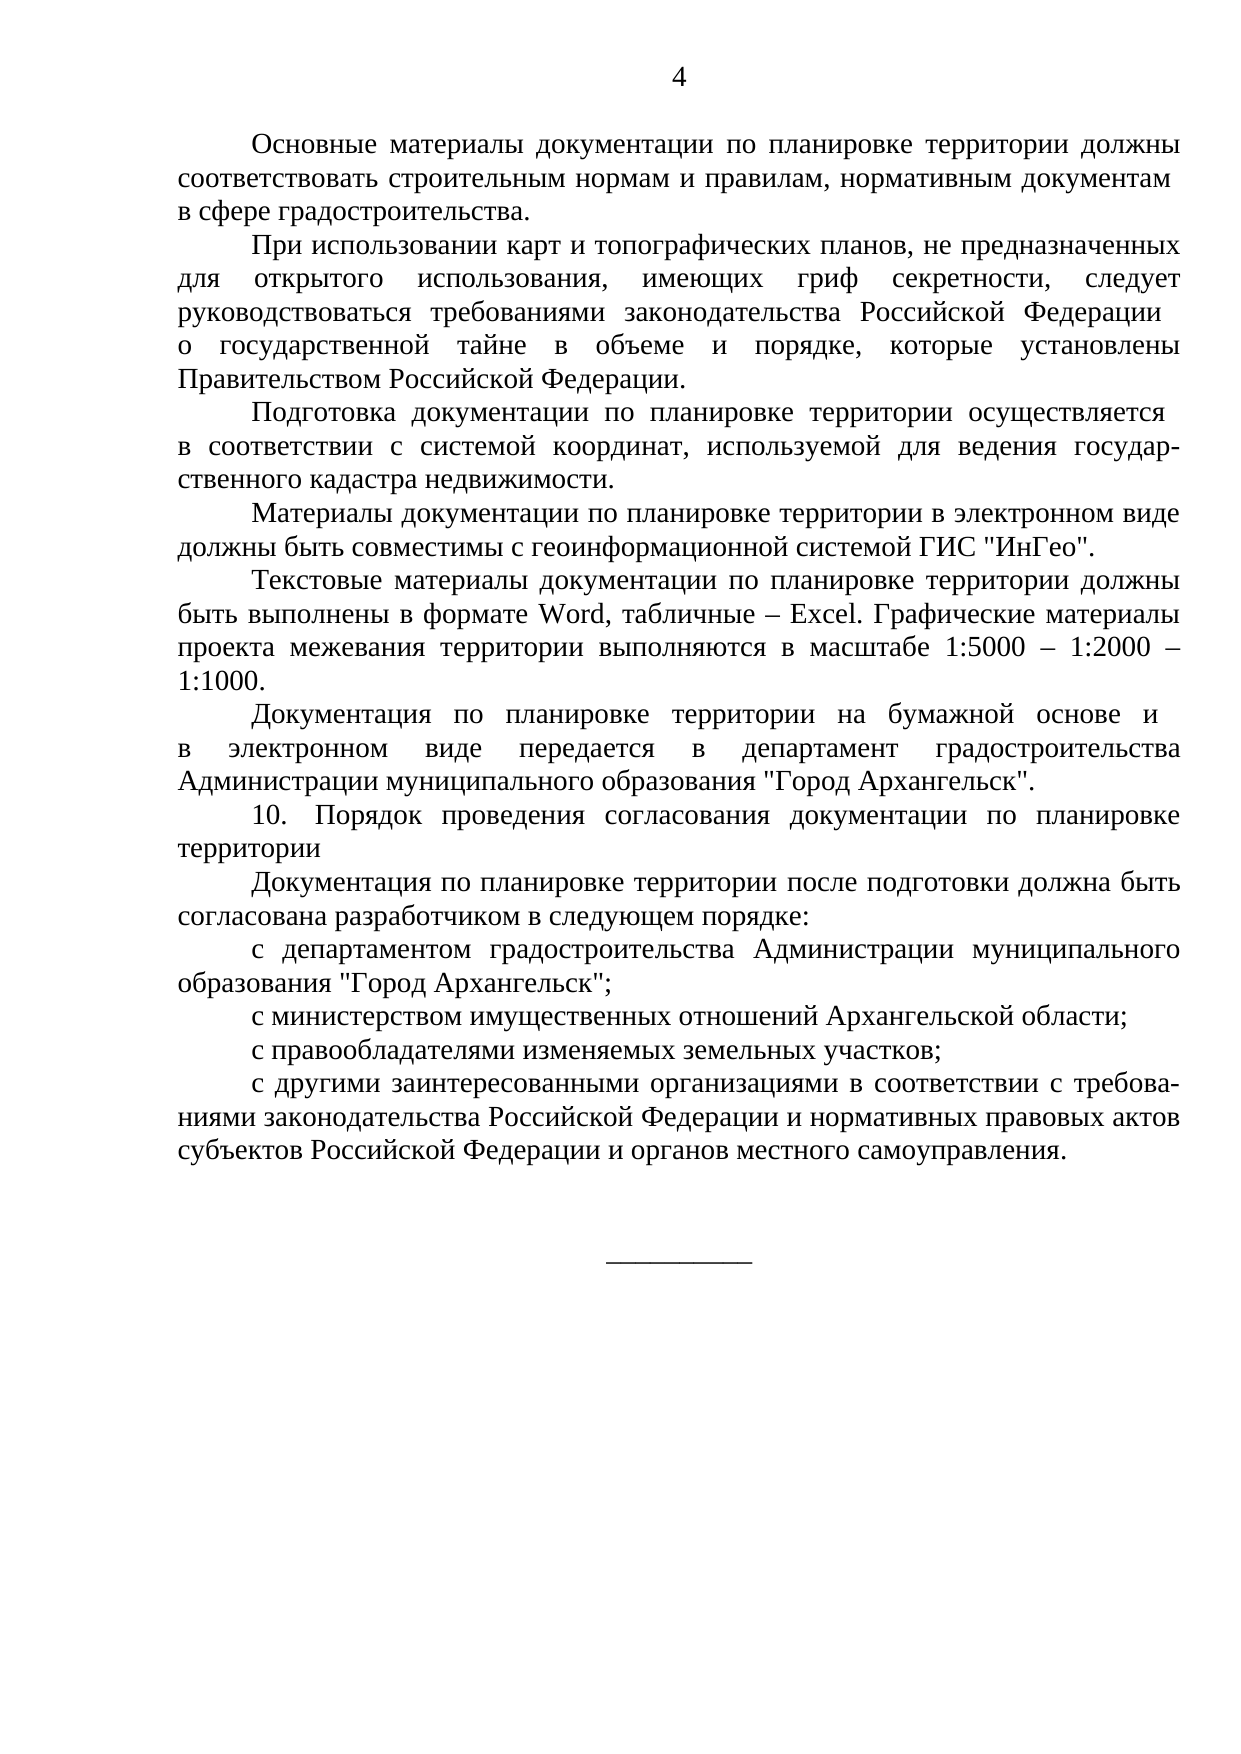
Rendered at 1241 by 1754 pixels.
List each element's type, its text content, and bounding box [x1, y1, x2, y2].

text Документация по планировке территории на бумажной основе и в электронном виде передается в департамент градостроительства Администрации муниципального образования "Город Архангельск". [177, 696, 1181, 797]
text Основные материалы документации по планировке территории должны соответствовать строительным нормам и правилам, нормативным документам в сфере градостроительства. [177, 126, 1181, 227]
text __________ [177, 1233, 1181, 1267]
list Порядок проведения согласования документации по планировке территории [177, 797, 1181, 864]
text Текстовые материалы документации по планировке территории должны быть выполнены в формате Word, табличные – Excel. Графические материалы проекта межевания территории выполняются в масштабе 1:5000 – 1:2000 – 1:1000. [177, 562, 1181, 696]
text с департаментом градостроительства Администрации муниципального образования "Город Архангельск"; [177, 931, 1181, 998]
text При использовании карт и топографических планов, не предназначенных для открытого использования, имеющих гриф секретности, следует руководствоваться требованиями законодательства Российской Федерации о государственной тайне в объеме и порядке, которые установлены Правительством Российской Федерации. [177, 227, 1181, 394]
text с министерством имущественных отношений Архангельской области; [177, 998, 1181, 1032]
text Материалы документации по планировке территории в электронном виде должны быть совместимы с геоинформационной системой ГИС "ИнГео". [177, 495, 1181, 562]
text с другими заинтересованными организациями в соответствии с требова-ниями законодательства Российской Федерации и нормативных правовых актов субъектов Российской Федерации и органов местного самоуправления. [177, 1065, 1181, 1166]
text с правообладателями изменяемых земельных участков; [177, 1032, 1181, 1065]
text Подготовка документации по планировке территории осуществляется в соответствии с системой координат, используемой для ведения государ-ственного кадастра недвижимости. [177, 394, 1181, 495]
text Документация по планировке территории после подготовки должна быть согласована разработчиком в следующем порядке: [177, 864, 1181, 931]
